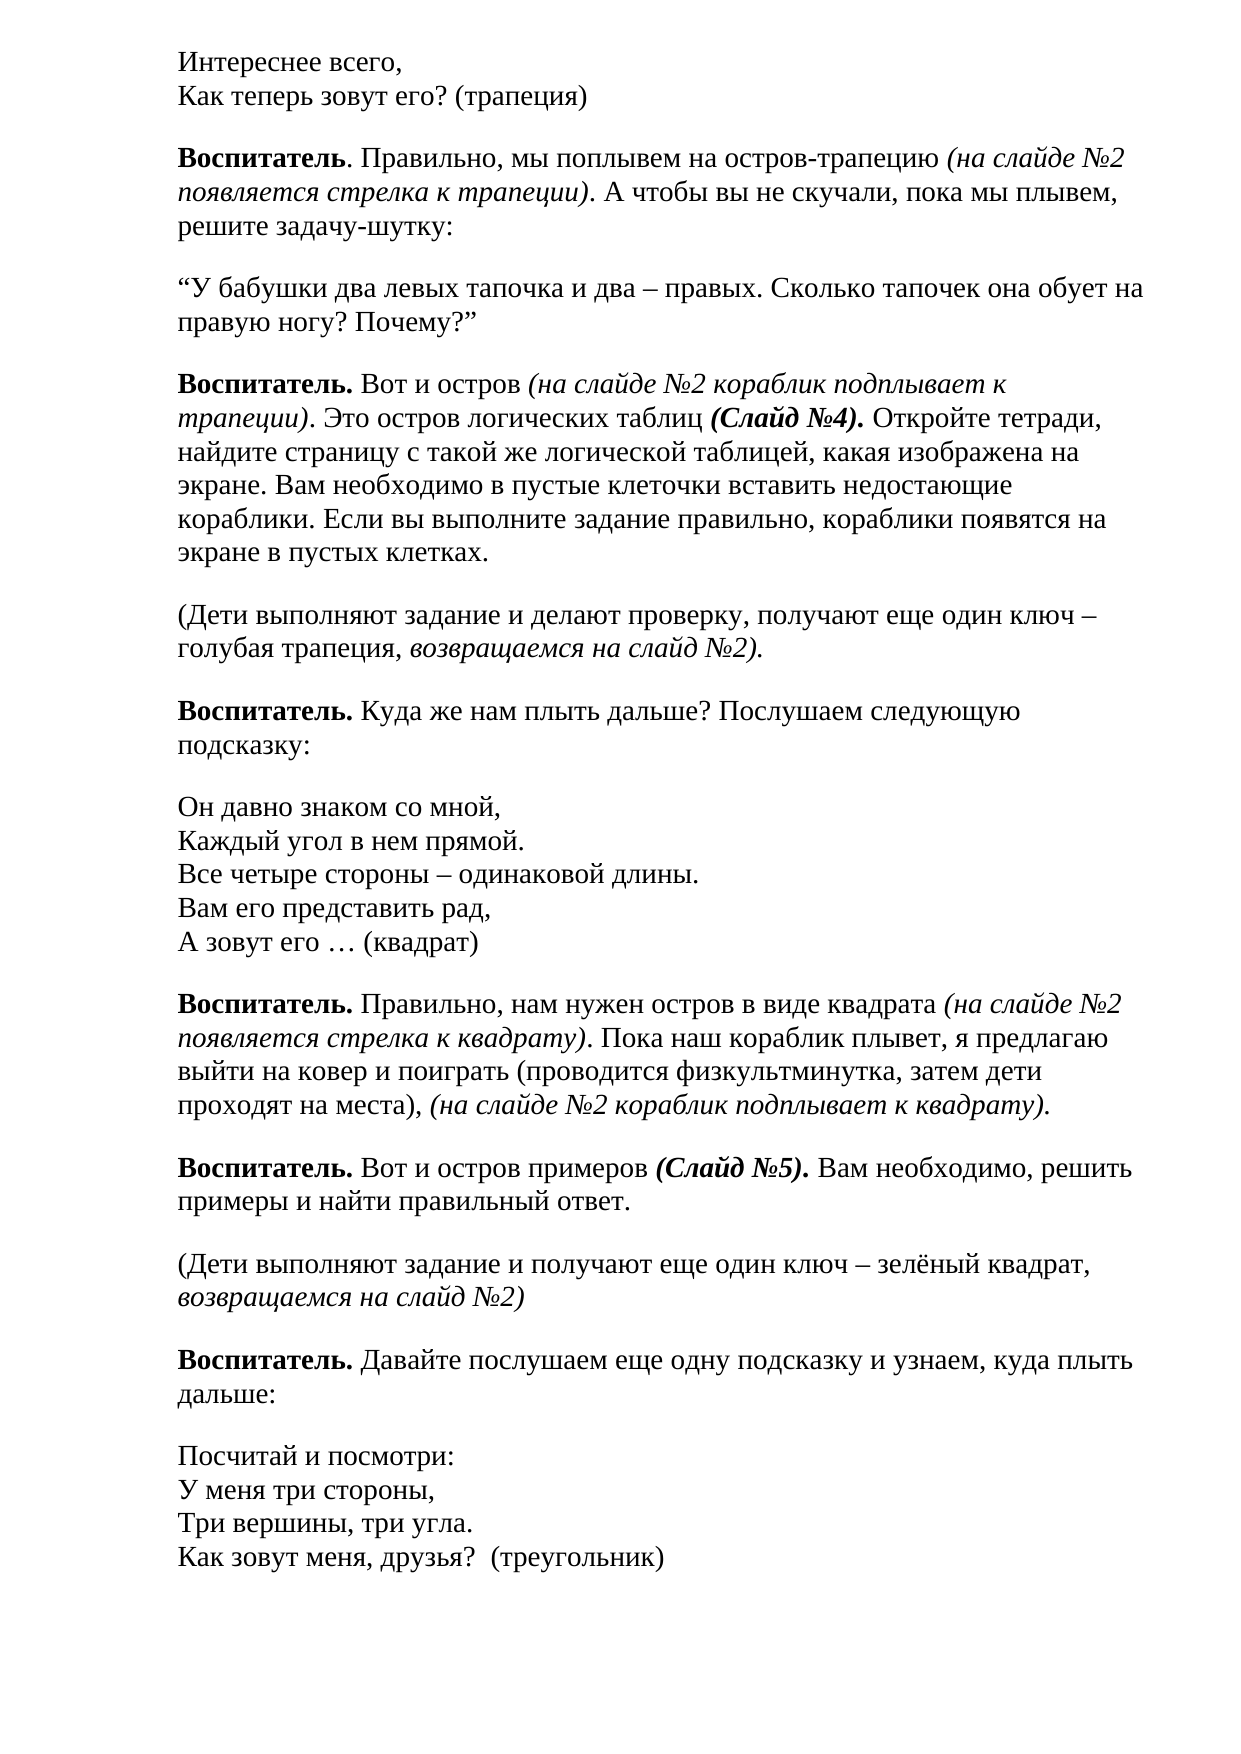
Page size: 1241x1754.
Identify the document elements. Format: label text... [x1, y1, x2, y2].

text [177, 44, 1152, 111]
text Воспитатель. Вот и остров примеров (Слайд №5). Вам необходимо, решить примеры и найти правильный ответ. [177, 1150, 1152, 1217]
text “У бабушки два левых тапочка и два – правых. Сколько тапочек она обует на правую ногу? Почему?” [177, 270, 1152, 337]
text Он давно знаком со мной, Каждый угол в нем прямой. Все четыре стороны – одинаковой длины. Вам его представить рад, А зовут его … (квадрат) [177, 789, 1152, 957]
text Воспитатель. Куда же нам плыть дальше? Послушаем следующую подсказку: [177, 693, 1152, 760]
text Воспитатель. Правильно, мы поплывем на остров-трапецию (на слайде №2 появляется стрелка к трапеции). А чтобы вы не скучали, пока мы плывем, решите задачу-шутку: [177, 141, 1152, 241]
text Воспитатель. Правильно, нам нужен остров в виде квадрата (на слайде №2 появляется стрелка к квадрату). Пока наш кораблик плывет, я предлагаю выйти на ковер и поиграть (проводится физкультминутка, затем дети проходят на места), (на слайде №2 кораблик подплывает к квадрату). [177, 986, 1152, 1121]
text Воспитатель. Давайте послушаем еще одну подсказку и узнаем, куда плыть дальше: [177, 1342, 1152, 1409]
text (Дети выполняют задание и делают проверку, получают еще один ключ – голубая трапеция, возвращаемся на слайд №2). [177, 597, 1152, 664]
text Посчитай и посмотри: У меня три стороны, Три вершины, три угла. Как зовут меня, друзья? (треугольник) [177, 1438, 1152, 1573]
text Воспитатель. Вот и остров (на слайде №2 кораблик подплывает к трапеции). Это остров логических таблиц (Слайд №4). Откройте тетради, найдите страницу с такой же логической таблицей, какая изображена на экране. Вам необходимо в пустые клеточки вставить недостающие кораблики. Если вы выполните задание правильно, кораблики появятся на экране в пустых клетках. [177, 367, 1152, 568]
text (Дети выполняют задание и получают еще один ключ – зелёный квадрат, возвращаемся на слайд №2) [177, 1246, 1152, 1313]
